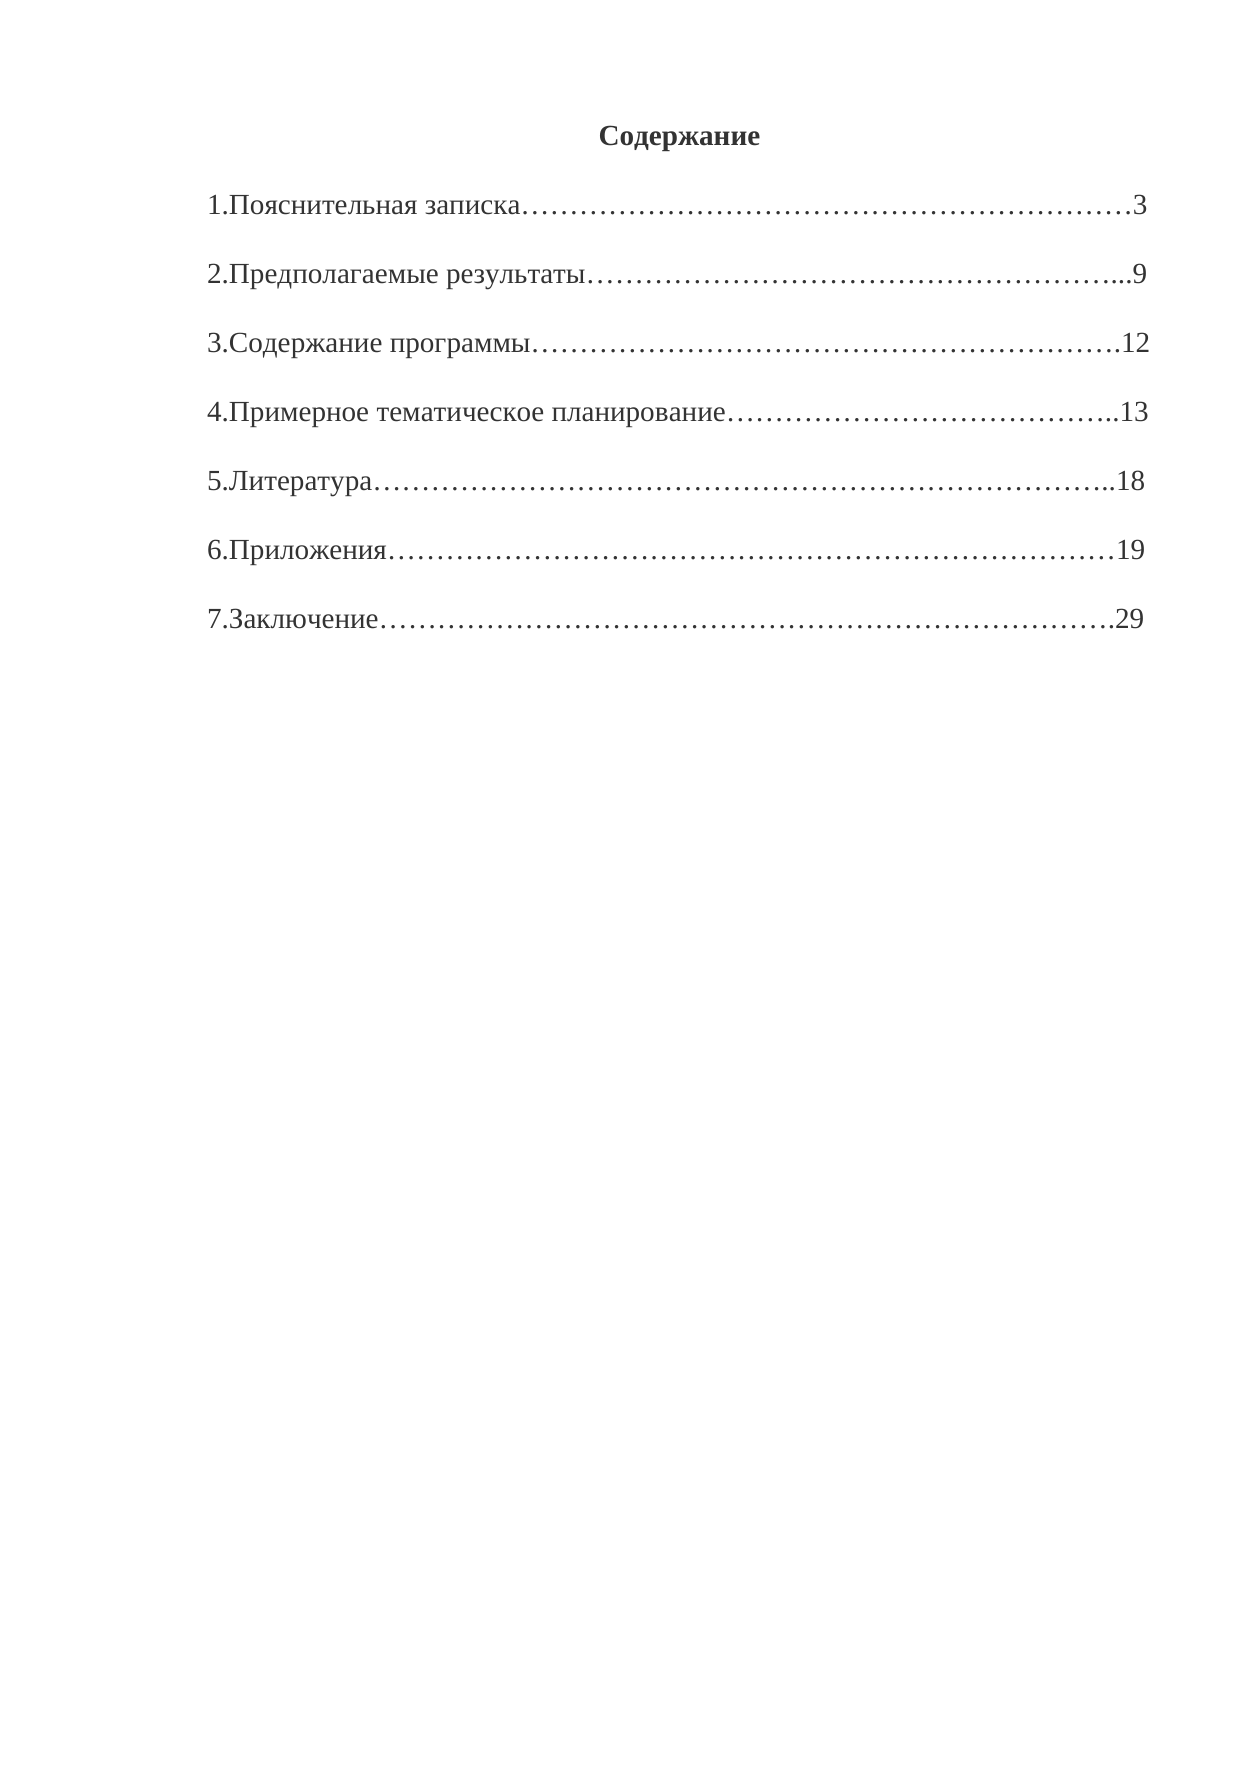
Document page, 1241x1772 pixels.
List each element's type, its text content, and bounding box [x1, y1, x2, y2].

text 5.Литература…………………………………………………………………..18 [148, 463, 1152, 497]
text Содержание [148, 118, 1152, 152]
text 7.Заключение………………………………………………………………….29 [148, 602, 1152, 635]
text 3.Содержание программы…………………………………………………….12 [148, 325, 1152, 359]
text 2.Предполагаемые результаты………………………………………………...9 [148, 256, 1152, 290]
text 4.Примерное тематическое планирование…………………………………..13 [148, 394, 1152, 428]
text 6.Приложения…………………………………………………………………19 [148, 532, 1152, 566]
text 1.Пояснительная записка………………………………………………………3 [148, 187, 1152, 221]
